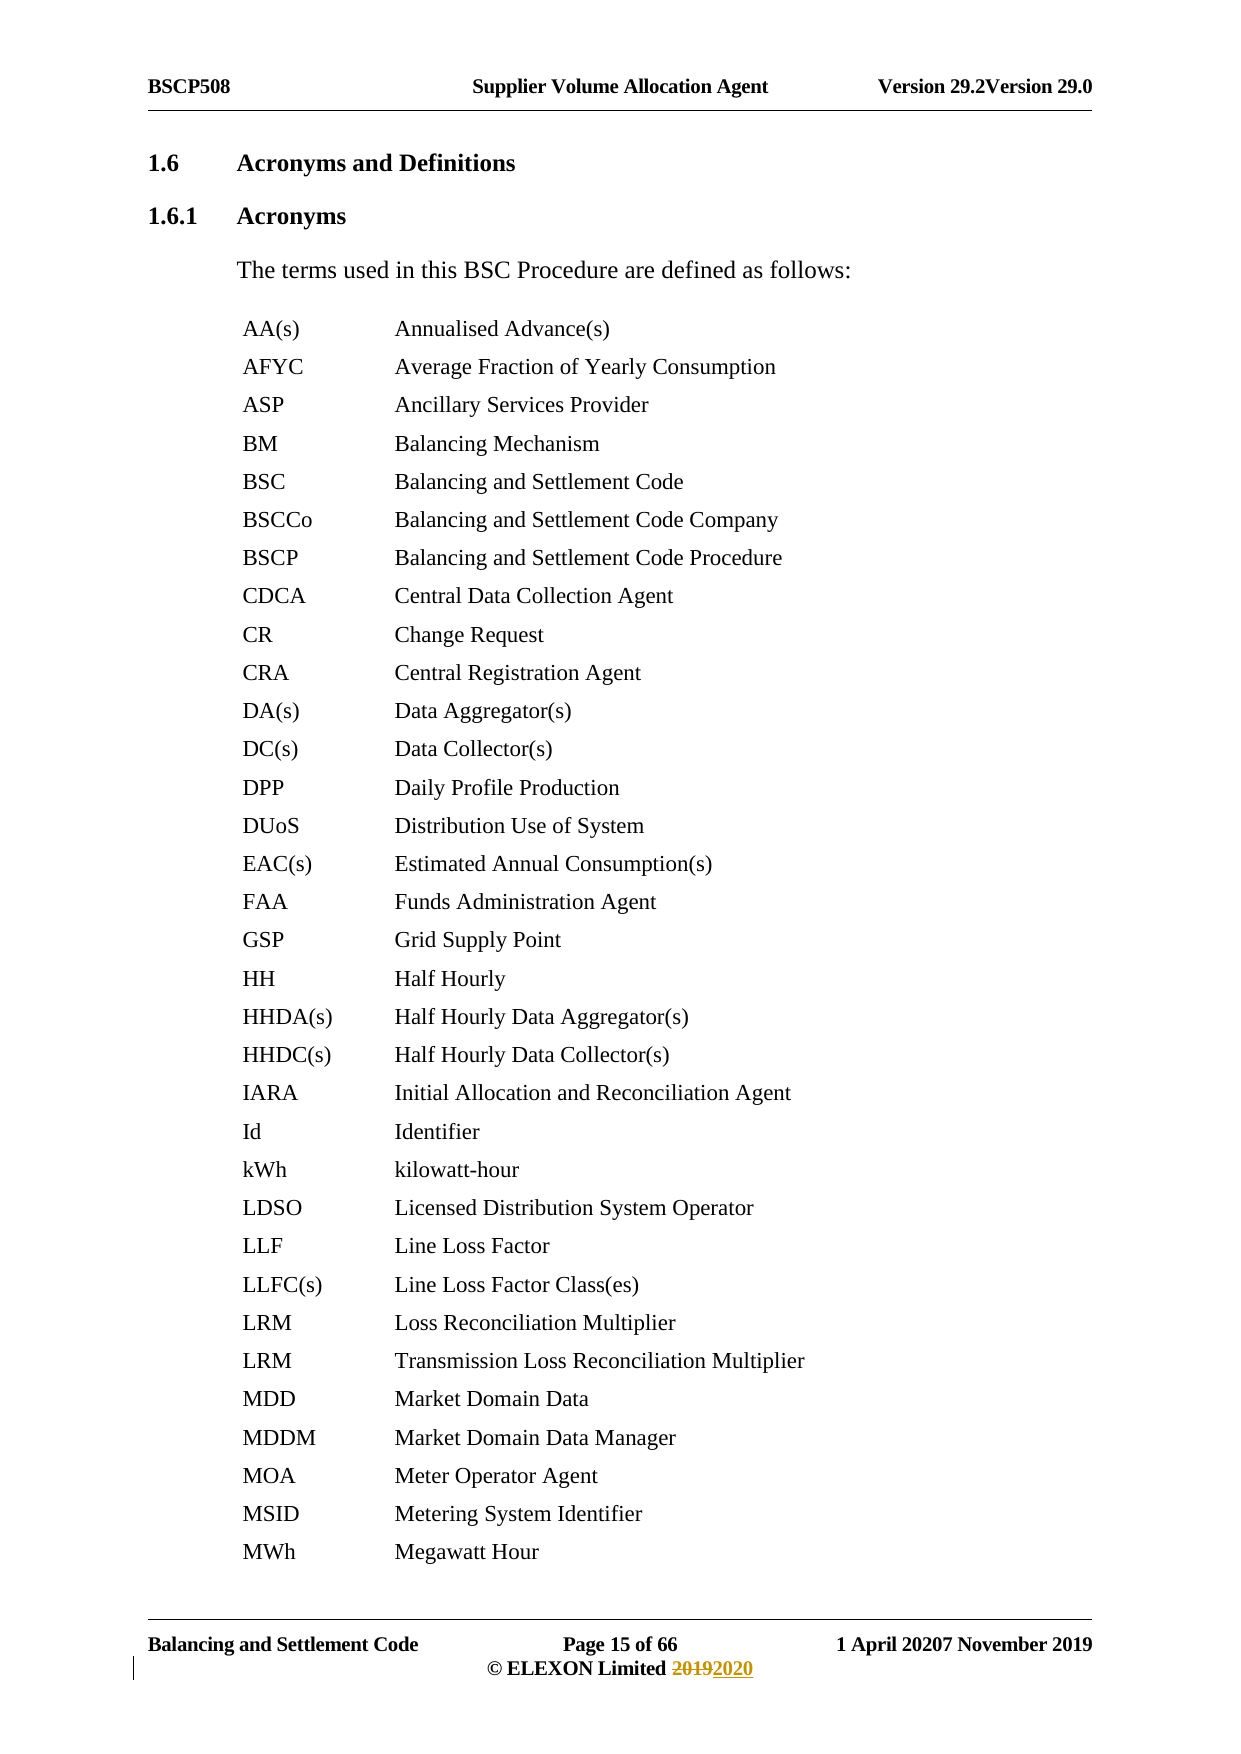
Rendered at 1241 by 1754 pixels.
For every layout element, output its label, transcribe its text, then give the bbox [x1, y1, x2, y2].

table_cell LRM [236, 1341, 388, 1379]
table_cell Balancing and Settlement Code Company [389, 500, 949, 538]
table_cell kWh [236, 1150, 388, 1188]
table_cell BM [236, 424, 388, 462]
table_cell Metering System Identifier [389, 1494, 949, 1532]
table_cell Change Request [389, 615, 949, 653]
table_cell Licensed Distribution System Operator [389, 1188, 949, 1226]
table_cell MDDM [236, 1418, 388, 1456]
table_cell BSCCo [236, 500, 388, 538]
table_cell DUoS [236, 806, 388, 844]
table_cell kilowatt-hour [389, 1150, 949, 1188]
table_cell ASP [236, 385, 388, 424]
table_cell EAC(s) [236, 844, 388, 882]
table_cell Half Hourly Data Collector(s) [389, 1035, 949, 1073]
table_cell Distribution Use of System [389, 806, 949, 844]
table_cell Grid Supply Point [389, 921, 949, 959]
table_cell Loss Reconciliation Multiplier [389, 1303, 949, 1341]
table_cell MOA [236, 1456, 388, 1494]
table_cell MDD [236, 1379, 388, 1418]
table_cell Transmission Loss Reconciliation Multiplier [389, 1341, 949, 1379]
table_cell FAA [236, 883, 388, 921]
table_cell IARA [236, 1074, 388, 1112]
table_cell Balancing and Settlement Code [389, 462, 949, 500]
table_cell HHDA(s) [236, 997, 388, 1035]
table_cell HHDC(s) [236, 1035, 388, 1073]
table_cell LRM [236, 1303, 388, 1341]
table_cell HH [236, 959, 388, 997]
table_cell Half Hourly [389, 959, 949, 997]
table_cell LLF [236, 1226, 388, 1265]
table_cell CR [236, 615, 388, 653]
table_cell LDSO [236, 1188, 388, 1226]
table_cell DPP [236, 768, 388, 806]
table_cell CRA [236, 653, 388, 691]
table_cell Data Aggregator(s) [389, 691, 949, 729]
table_cell GSP [236, 921, 388, 959]
table_cell Balancing Mechanism [389, 424, 949, 462]
subtitle 1.6.1 Acronyms [148, 201, 1092, 230]
table_cell BSC [236, 462, 388, 500]
table_cell Line Loss Factor Class(es) [389, 1265, 949, 1303]
table_cell MSID [236, 1494, 388, 1532]
table_cell Market Domain Data [389, 1379, 949, 1418]
table_cell AFYC [236, 347, 388, 385]
table_cell Half Hourly Data Aggregator(s) [389, 997, 949, 1035]
table_cell DA(s) [236, 691, 388, 729]
table_cell BSCP [236, 538, 388, 577]
table_cell Central Data Collection Agent [389, 577, 949, 615]
table_cell Initial Allocation and Reconciliation Agent [389, 1074, 949, 1112]
table_cell Funds Administration Agent [389, 883, 949, 921]
table_cell Id [236, 1112, 388, 1150]
table_header AA(s) [236, 309, 388, 347]
table_cell Data Collector(s) [389, 730, 949, 768]
table_cell MWh [236, 1532, 388, 1571]
table_cell Identifier [389, 1112, 949, 1150]
table_cell DC(s) [236, 730, 388, 768]
table_cell CDCA [236, 577, 388, 615]
table_cell Estimated Annual Consumption(s) [389, 844, 949, 882]
table_cell LLFC(s) [236, 1265, 388, 1303]
table_cell Market Domain Data Manager [389, 1418, 949, 1456]
table_cell Megawatt Hour [389, 1532, 949, 1571]
table_cell Balancing and Settlement Code Procedure [389, 538, 949, 577]
table_cell Meter Operator Agent [389, 1456, 949, 1494]
table_cell Daily Profile Production [389, 768, 949, 806]
table_cell Central Registration Agent [389, 653, 949, 691]
table_header Annualised Advance(s) [389, 309, 949, 347]
table_cell Ancillary Services Provider [389, 385, 949, 424]
subtitle 1.6 Acronyms and Definitions [148, 148, 1092, 176]
text The terms used in this BSC Procedure are defined as follows: [236, 255, 1092, 284]
table_cell Average Fraction of Yearly Consumption [389, 347, 949, 385]
table_cell Line Loss Factor [389, 1226, 949, 1265]
